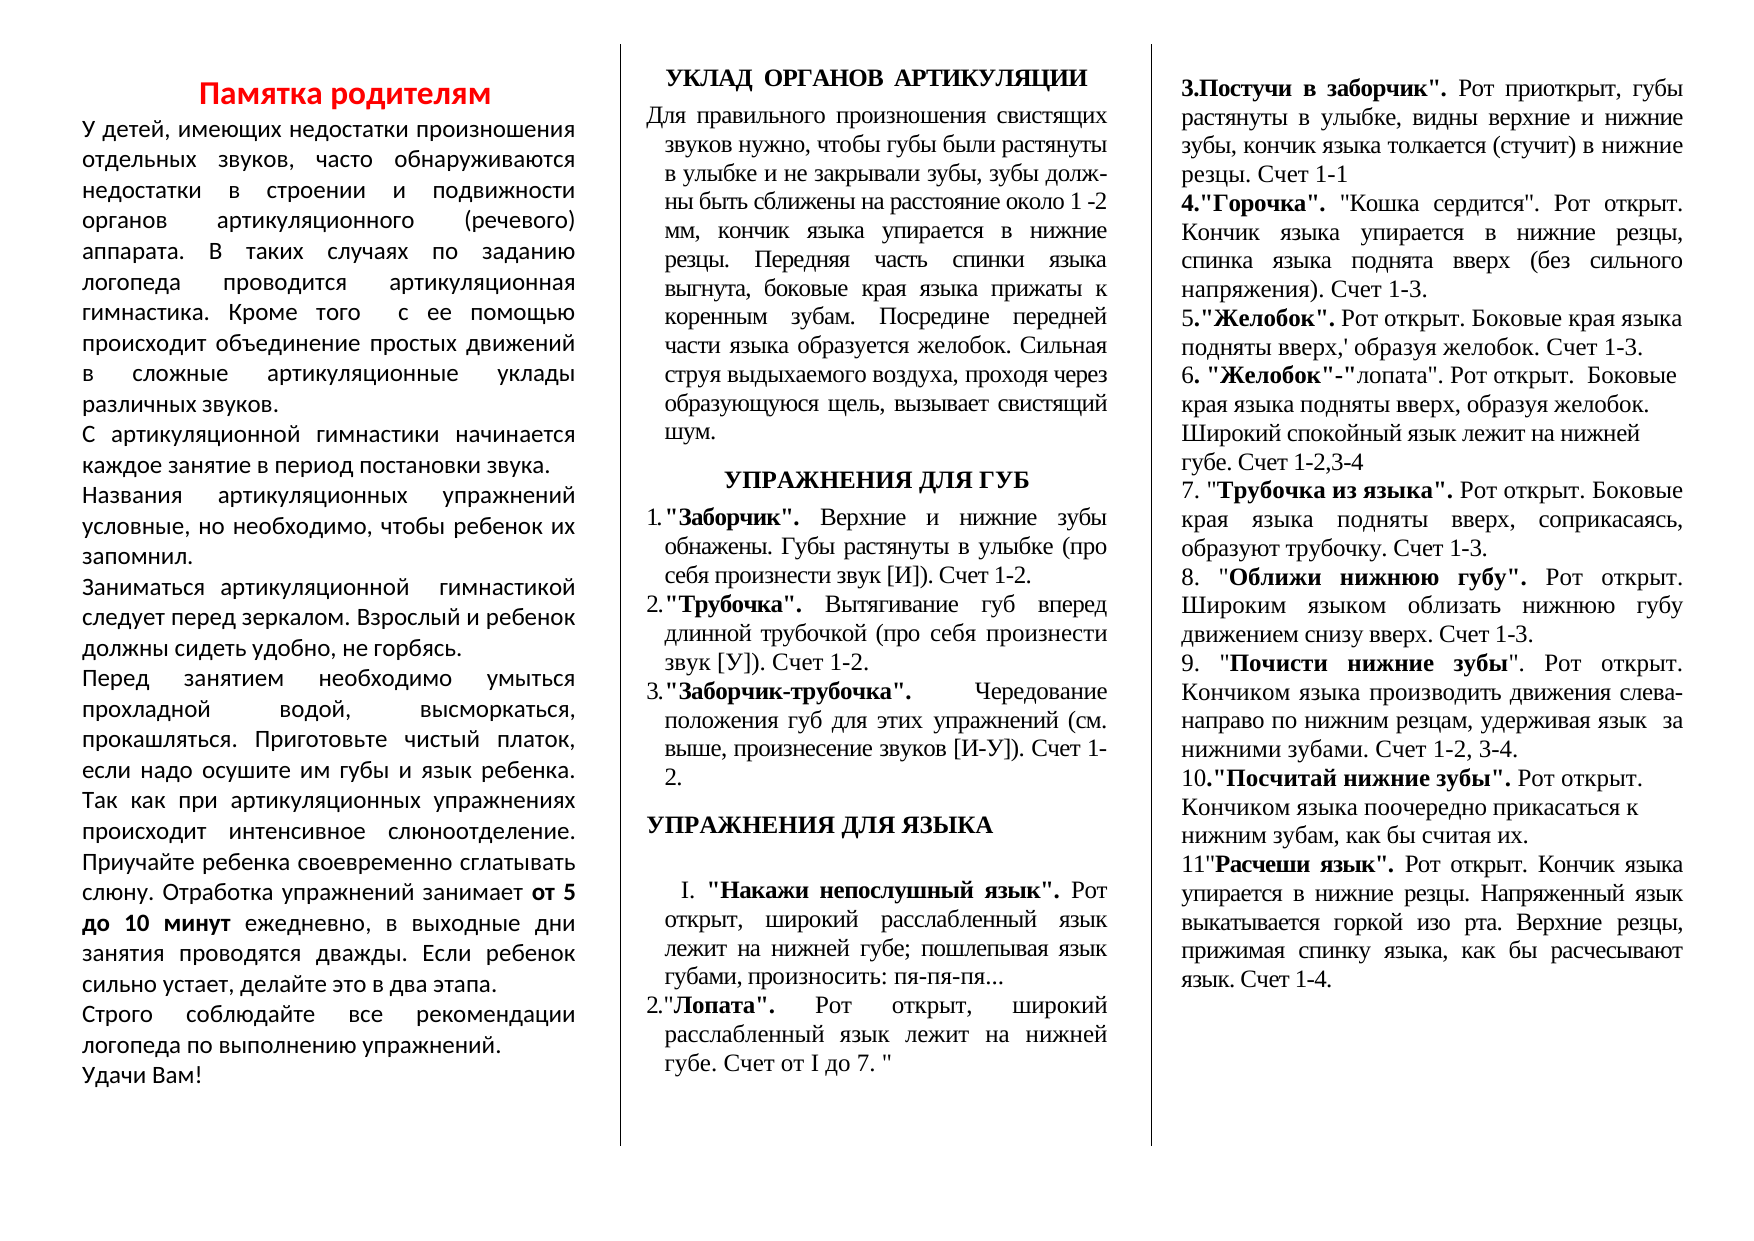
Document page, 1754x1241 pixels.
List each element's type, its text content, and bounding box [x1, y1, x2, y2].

table_header Памятка родителям У детей, имеющих недостатки произношения отдельных звуков, часто обнаруживаются недостатки в строении и подвижности органов артикуляционного (речевого) аппарата. В таких случаях по заданию логопеда проводится артикуляционная гимнастика. Кроме того с ее помощью происходит объединение простых движений в сложные артикуляционные уклады различных звуков. С артикуляционной гимнастики начинается каждое занятие в период постановки звука. Названия артикуляционных упражнений условные, но необходимо, чтобы ребенок их запомнил. Заниматься артикуляционной гимнастикой следует перед зеркалом. Взрослый и ребенок должны сидеть удобно, не горбясь. Перед занятием необходимо умыться прохладной водой, высморкаться, прокашляться. Приготовьте чистый платок, если надо осушите им губы и язык ребенка. Так как при артикуляционных упражнениях происходит интенсивное слюноотделение. Приучайте ребенка своевременно сглатывать слюну. Отработка упражнений занимает от 5 до 10 минут ежедневно, в выходные дни занятия проводятся дважды. Если ребенок сильно устает, делайте это в два этапа. Строго соблюдайте все рекомендации логопеда по выполнению упражнений. Удачи Вам! [44, 44, 620, 1146]
table_header УКЛАД ОРГАНОВ АРТИКУЛЯЦИИ Для правильного произношения свистящих звуков нужно, чтобы губы были растянуты в улыбке и не закрывали зубы, зубы должны быть сближены на расстояние около 1 -2 мм, кончик языка упирается в нижние резцы. Передняя часть спинки языка выгнута, боковые края языка прижаты к коренным зубам. Посредине передней части языка образуется желобок. Сильная струя выдыхаемого воздуха, проходя через образующуюся щель, вызывает свистящий шум. УПРАЖНЕНИЯ ДЛЯ ГУБ "Заборчик". Верхние и нижние зубы обнажены. Губы растянуты в улыбке (про себя произнести звук [И]). Счет 1-2. "Трубочка". Вытягивание губ вперед длинной трубочкой (про себя произнести звук [У]). Счет 1-2. "Заборчик-трубочка". Чередование положения губ для этих упражнений (см. выше, произнесение звуков [И-У]). Счет 1-2. УПРАЖНЕНИЯ ДЛЯ ЯЗЫКА I. "Накажи непослушный язык". Рот открыт, широкий расслабленный язык лежит на нижней губе; пошлепывая язык губами, произносить: пя-пя-пя... 2."Лопата". Рот открыт, широкий расслабленный язык лежит на нижней губе. Счет от I до 7. " [621, 44, 1151, 1146]
table_header 3.Постучи в заборчик". Рот приоткрыт, губы растянуты в улыбке, видны верхние и нижние зубы, кончик языка толкается (стучит) в нижние резцы. Счет 1-1 4."Горочка". "Кошка сердится". Рот открыт. Кончик языка упирается в нижние резцы, спинка языка поднята вверх (без сильного напряжения). Счет 1-3. 5."Желобок". Рот открыт. Боковые края языка подняты вверх,' образуя желобок. Счет 1-3. 6. "Желобок"-"лопата". Рот открыт. Боковые края языка подняты вверх, образуя желобок. Широкий спокойный язык лежит на нижней губе. Счет 1-2,3-4 7. "Трубочка из языка". Рот открыт. Боковые края языка подняты вверх, соприкасаясь, образуют трубочку. Счет 1-3. 8. "Оближи нижнюю губу". Рот открыт. Широким языком облизать нижнюю губу движением снизу вверх. Счет 1-3. 9. "Почисти нижние зубы". Рот открыт. Кончиком языка производить движения слева-направо по нижним резцам, удерживая язык за нижними зубами. Счет 1-2, 3-4. 10."Посчитай нижние зубы". Рот открыт. Кончиком языка поочередно прикасаться к нижним зубам, как бы считая их. 11"Расчеши язык". Рот открыт. Кончик языка упирается в нижние резцы. Напряженный язык выкатывается горкой изо рта. Верхние резцы, прижимая спинку языка, как бы расчесывают язык. Счет 1-4. [1152, 44, 1698, 1146]
